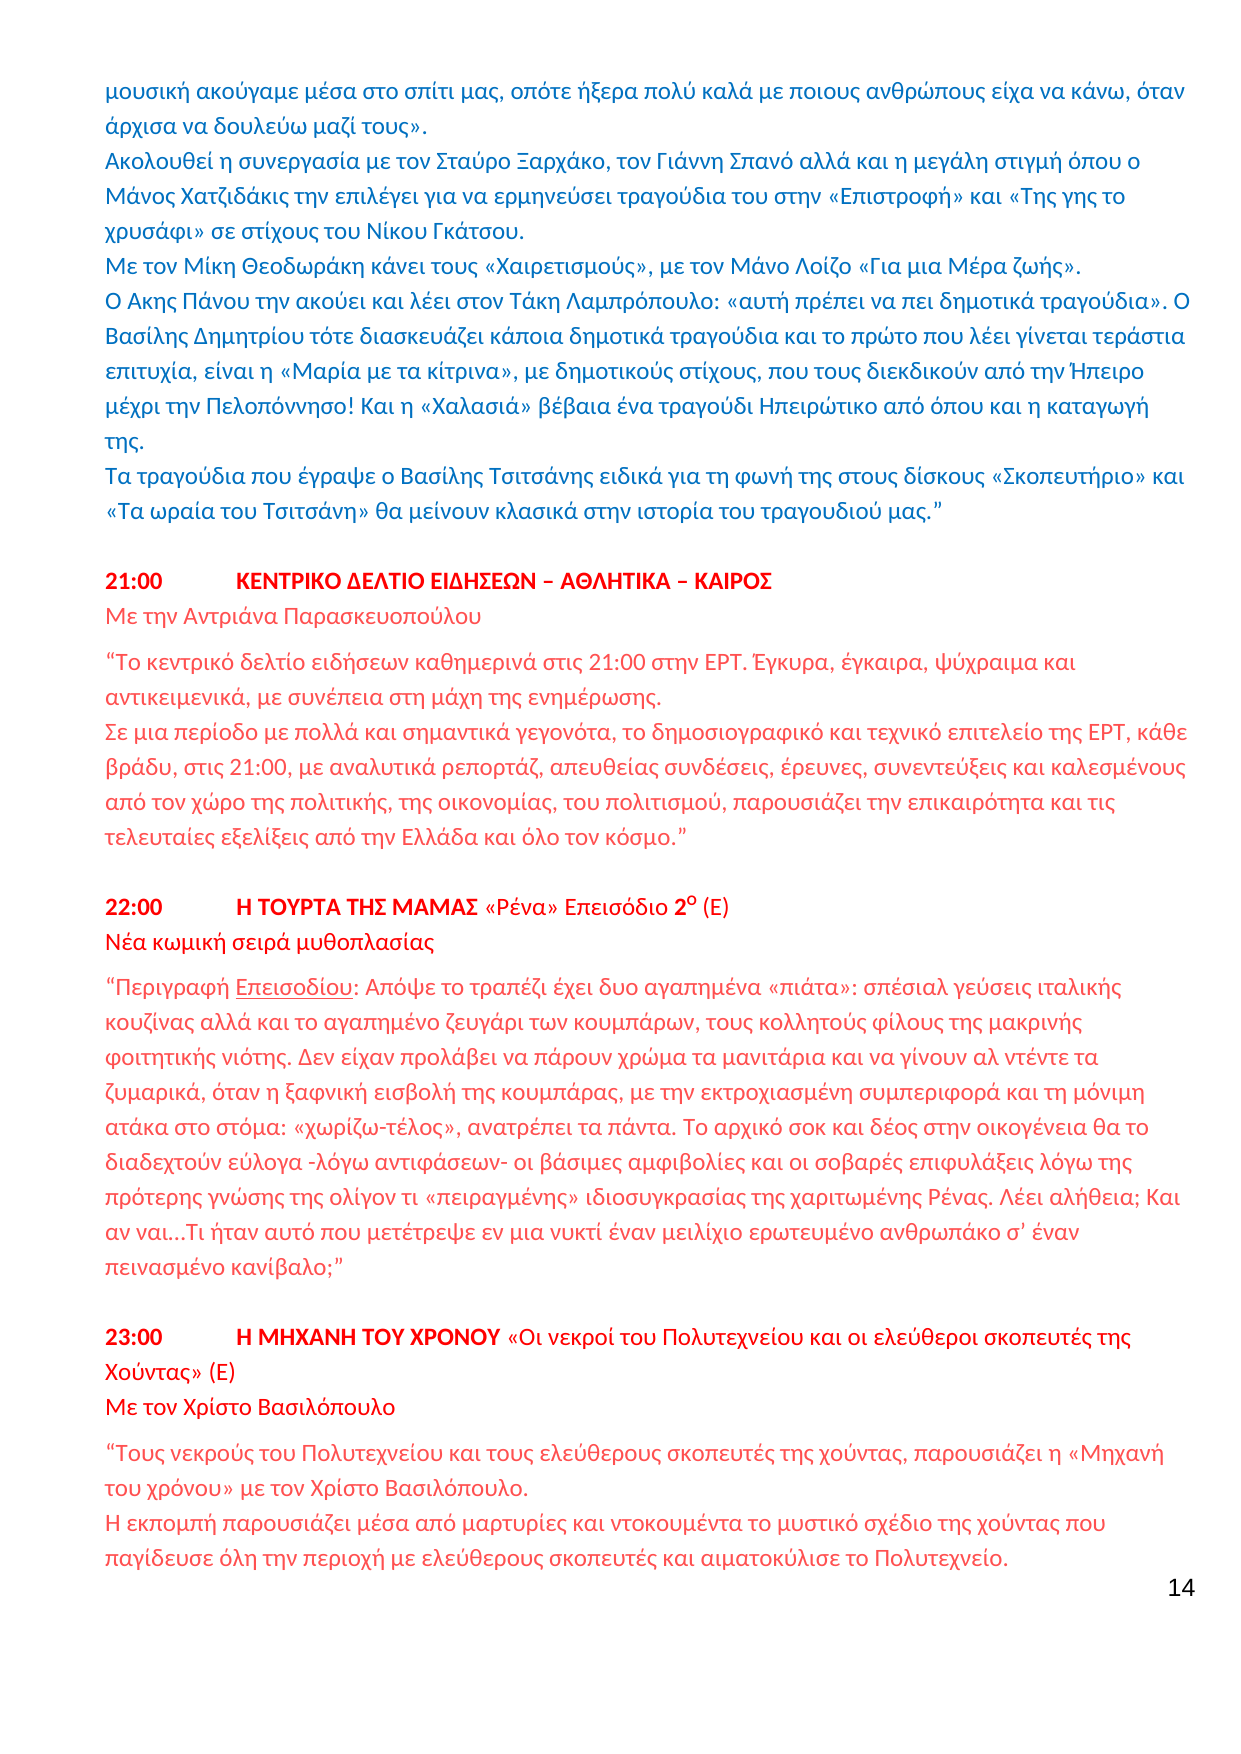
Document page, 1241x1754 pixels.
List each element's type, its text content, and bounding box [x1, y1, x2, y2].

text Ο Άκης Πάνου την ακούει και λέει στον Τάκη Λαμπρόπουλο: «αυτή πρέπει να πει δημοτικά τραγούδια». Ο Βασίλης Δημητρίου τότε διασκευάζει κάποια δημοτικά τραγούδια και το πρώτο που λέει γίνεται τεράστια επιτυχία, είναι η «Μαρία με τα κίτρινα», με δημοτικούς στίχους, που τους διεκδικούν από την Ήπειρο μέχρι την Πελοπόννησο! Και η «Χαλασιά» βέβαια ένα τραγούδι Ηπειρώτικο από όπου και η καταγωγή της. [105, 285, 1195, 456]
text Ακολουθεί η συνεργασία με τον Σταύρο Ξαρχάκο, τον Γιάννη Σπανό αλλά και η μεγάλη στιγμή όπου ο Μάνος Χατζιδάκις την επιλέγει για να ερμηνεύσει τραγούδια του στην «Επιστροφή» και «Της γης το χρυσάφι» σε στίχους του Νίκου Γκάτσου. [105, 145, 1195, 246]
text 23:00 Η ΜΗΧΑΝΗ ΤΟΥ ΧΡΟΝΟΥ «Οι νεκροί του Πολυτεχνείου και οι ελεύθεροι σκοπευτές της Χούντας» (Ε) [105, 1321, 1195, 1387]
text Με την Αντριάνα Παρασκευοπούλου [105, 600, 1195, 631]
text “Το κεντρικό δελτίο ειδήσεων καθημερινά στις 21:00 στην ΕΡΤ. Έγκυρα, έγκαιρα, ψύχραιμα και αντικειμενικά, με συνέπεια στη μάχη της ενημέρωσης. [105, 646, 1195, 711]
text “Τους νεκρούς του Πολυτεχνείου και τους ελεύθερους σκοπευτές της χούντας, παρουσιάζει η «Μηχανή του χρόνου» με τον Χρίστο Βασιλόπουλο. [105, 1437, 1195, 1503]
text Τα τραγούδια που έγραψε ο Βασίλης Τσιτσάνης ειδικά για τη φωνή της στους δίσκους «Σκοπευτήριο» και «Τα ωραία του Τσιτσάνη» θα μείνουν κλασικά στην ιστορία του τραγουδιού μας.” [105, 460, 1195, 526]
text Η εκπομπή παρουσιάζει μέσα από μαρτυρίες και ντοκουμέντα το μυστικό σχέδιο της χούντας που παγίδευσε όλη την περιοχή με ελεύθερους σκοπευτές και αιματοκύλισε το Πολυτεχνείο. [105, 1507, 1195, 1573]
text 21:00 ΚΕΝΤΡΙΚΟ ΔΕΛΤΙΟ ΕΙΔΗΣΕΩΝ – ΑΘΛΗΤΙΚΑ – ΚΑΙΡΟΣ [105, 565, 1195, 596]
text 22:00 Η ΤΟΥΡΤΑ ΤΗΣ ΜΑΜΑΣ «Ρένα» Επεισόδιο 2Ο (Ε) [105, 891, 1195, 921]
text Με τον Χρίστο Βασιλόπουλο [105, 1391, 1195, 1422]
text Νέα κωμική σειρά μυθοπλασίας [105, 926, 1195, 956]
text “Περιγραφή Επεισοδίου: Απόψε το τραπέζι έχει δυο αγαπημένα «πιάτα»: σπέσιαλ γεύσεις ιταλικής κουζίνας αλλά και το αγαπημένο ζευγάρι των κουμπάρων, τους κολλητούς φίλους της μακρινής φοιτητικής νιότης. Δεν είχαν προλάβει να πάρουν χρώμα τα μανιτάρια και να γίνουν αλ ντέντε τα ζυμαρικά, όταν η ξαφνική εισβολή της κουμπάρας, με την εκτροχιασμένη συμπεριφορά και τη μόνιμη ατάκα στο στόμα: «χωρίζω-τέλος», ανατρέπει τα πάντα. Το αρχικό σοκ και δέος στην οικογένεια θα το διαδεχτούν εύλογα -λόγω αντιφάσεων- οι βάσιμες αμφιβολίες και οι σοβαρές επιφυλάξεις λόγω της πρότερης γνώσης της ολίγον τι «πειραγμένης» ιδιοσυγκρασίας της χαριτωμένης Ρένας. Λέει αλήθεια; Και αν ναι…Τι ήταν αυτό που μετέτρεψε εν μια νυκτί έναν μειλίχιο ερωτευμένο ανθρωπάκο σ’ έναν πεινασμένο κανίβαλο;” [105, 971, 1195, 1282]
text Με τον Μίκη Θεοδωράκη κάνει τους «Χαιρετισμούς», με τον Μάνο Λοίζο «Για μια Μέρα ζωής». [105, 250, 1195, 281]
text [105, 75, 1195, 141]
text Σε μια περίοδο με πολλά και σημαντικά γεγονότα, το δημοσιογραφικό και τεχνικό επιτελείο της ΕΡΤ, κάθε βράδυ, στις 21:00, με αναλυτικά ρεπορτάζ, απευθείας συνδέσεις, έρευνες, συνεντεύξεις και καλεσμένους από τον χώρο της πολιτικής, της οικονομίας, του πολιτισμού, παρουσιάζει την επικαιρότητα και τις τελευταίες εξελίξεις από την Ελλάδα και όλο τον κόσμo.” [105, 716, 1195, 851]
